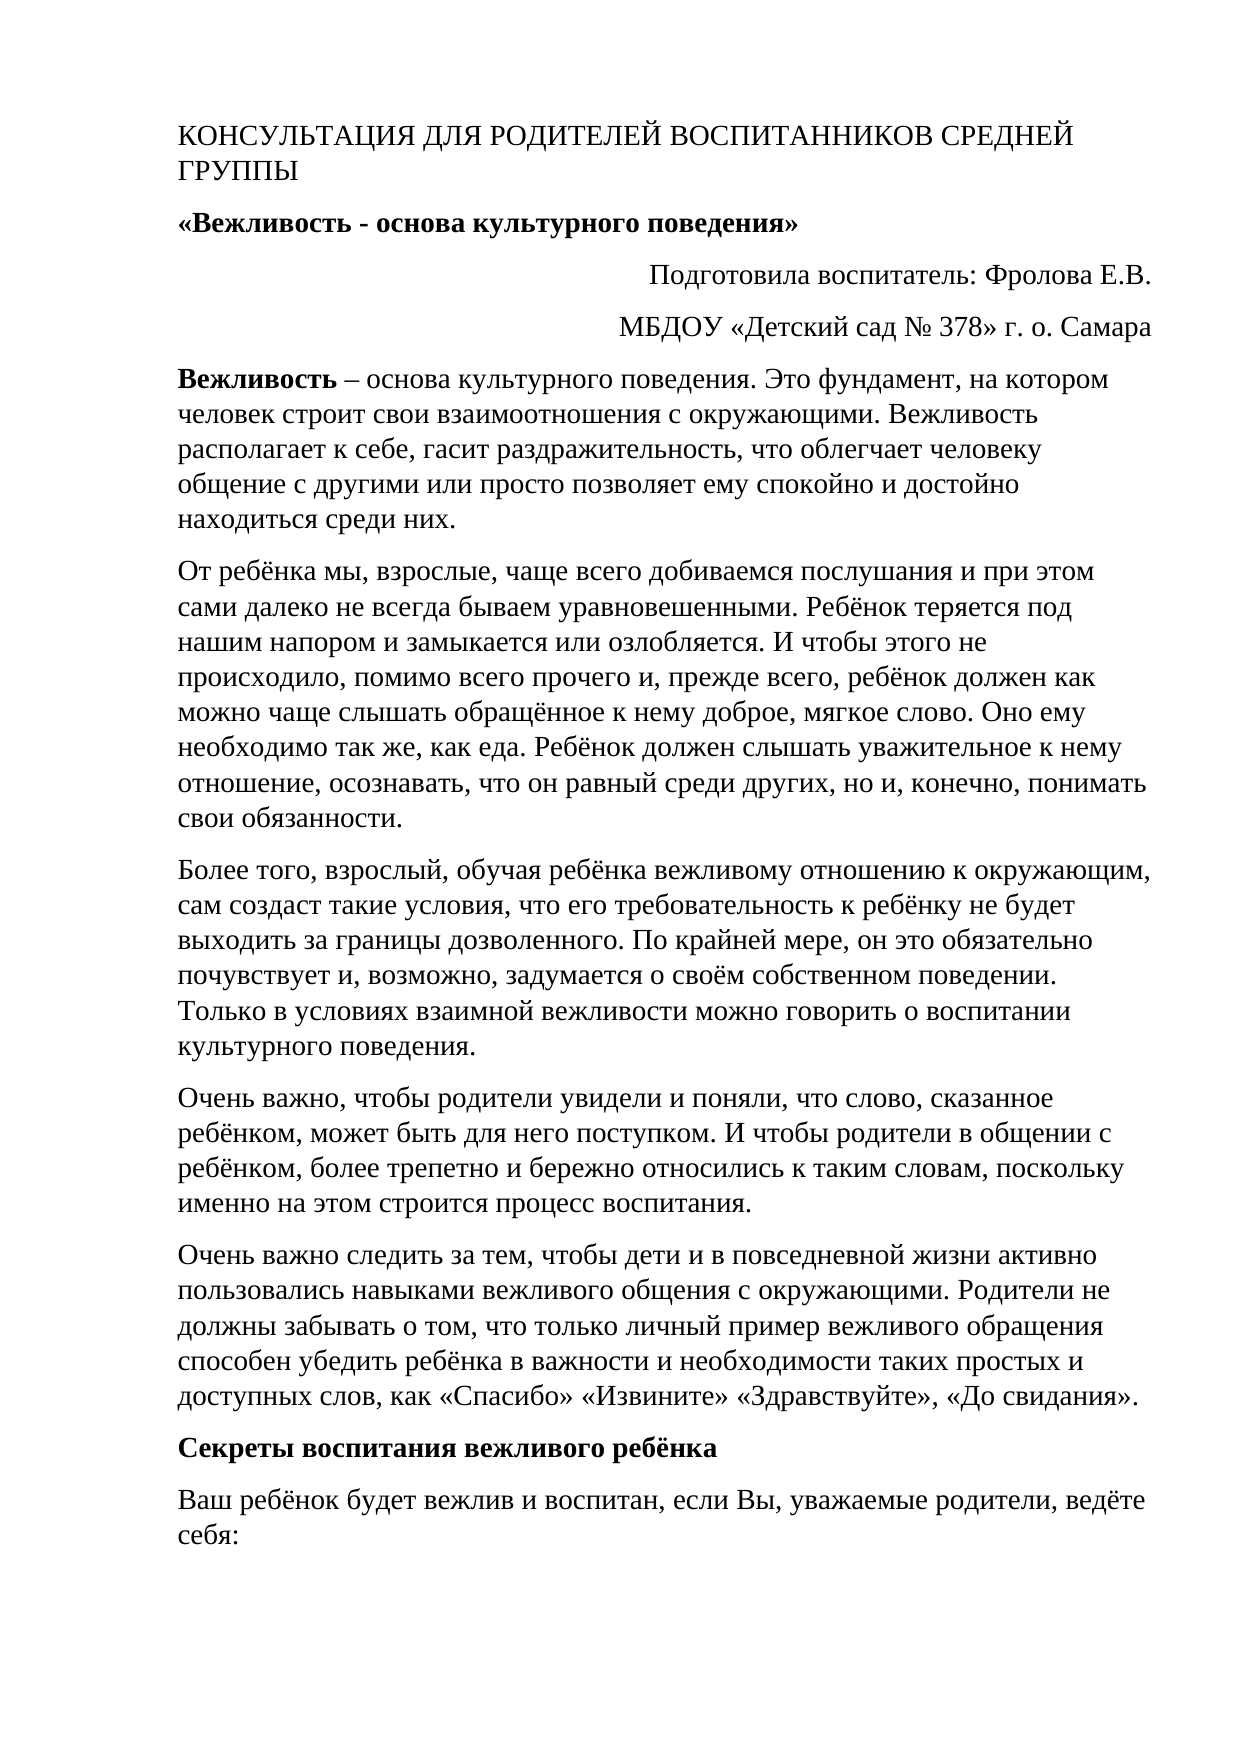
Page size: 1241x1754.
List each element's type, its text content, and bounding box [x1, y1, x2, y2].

text Ваш ребёнок будет вежлив и воспитан, если Вы, уважаемые родители, ведёте себя: [177, 1482, 1152, 1551]
text Подготовила воспитатель: Фролова Е.В. [177, 257, 1152, 291]
text Секреты воспитания вежливого ребёнка [177, 1430, 1152, 1463]
text МБДОУ «Детский сад № 378» г. о. Самара [177, 309, 1152, 342]
text Очень важно, чтобы родители увидели и поняли, что слово, сказанное ребёнком, может быть для него поступком. И чтобы родители в общении с ребёнком, более трепетно и бережно относились к таким словам, поскольку именно на этом строится процесс воспитания. [177, 1080, 1152, 1219]
text Вежливость – основа культурного поведения. Это фундамент, на котором человек строит свои взаимоотношения с окружающими. Вежливость располагает к себе, гасит раздражительность, что облегчает человеку общение с другими или просто позволяет ему спокойно и достойно находиться среди них. [177, 361, 1152, 535]
text «Вежливость - основа культурного поведения» [177, 205, 1152, 239]
text Более того, взрослый, обучая ребёнка вежливому отношению к окружающим, сам создаст такие условия, что его требовательность к ребёнку не будет выходить за границы дозволенного. По крайней мере, он это обязательно почувствует и, возможно, задумается о своём собственном поведении. Только в условиях взаимной вежливости можно говорить о воспитании культурного поведения. [177, 852, 1152, 1061]
text КОНСУЛЬТАЦИЯ ДЛЯ РОДИТЕЛЕЙ ВОСПИТАННИКОВ СРЕДНЕЙ ГРУППЫ [177, 118, 1152, 187]
text Очень важно следить за тем, чтобы дети и в повседневной жизни активно пользовались навыками вежливого общения с окружающими. Родители не должны забывать о том, что только личный пример вежливого обращения способен убедить ребёнка в важности и необходимости таких простых и доступных слов, как «Спасибо» «Извините» «Здравствуйте», «До свидания». [177, 1237, 1152, 1412]
text От ребёнка мы, взрослые, чаще всего добиваемся послушания и при этом сами далеко не всегда бываем уравновешенными. Ребёнок теряется под нашим напором и замыкается или озлобляется. И чтобы этого не происходило, помимо всего прочего и, прежде всего, ребёнок должен как можно чаще слышать обращённое к нему доброе, мягкое слово. Оно ему необходимо так же, как еда. Ребёнок должен слышать уважительное к нему отношение, осознавать, что он равный среди других, но и, конечно, понимать свои обязанности. [177, 553, 1152, 833]
